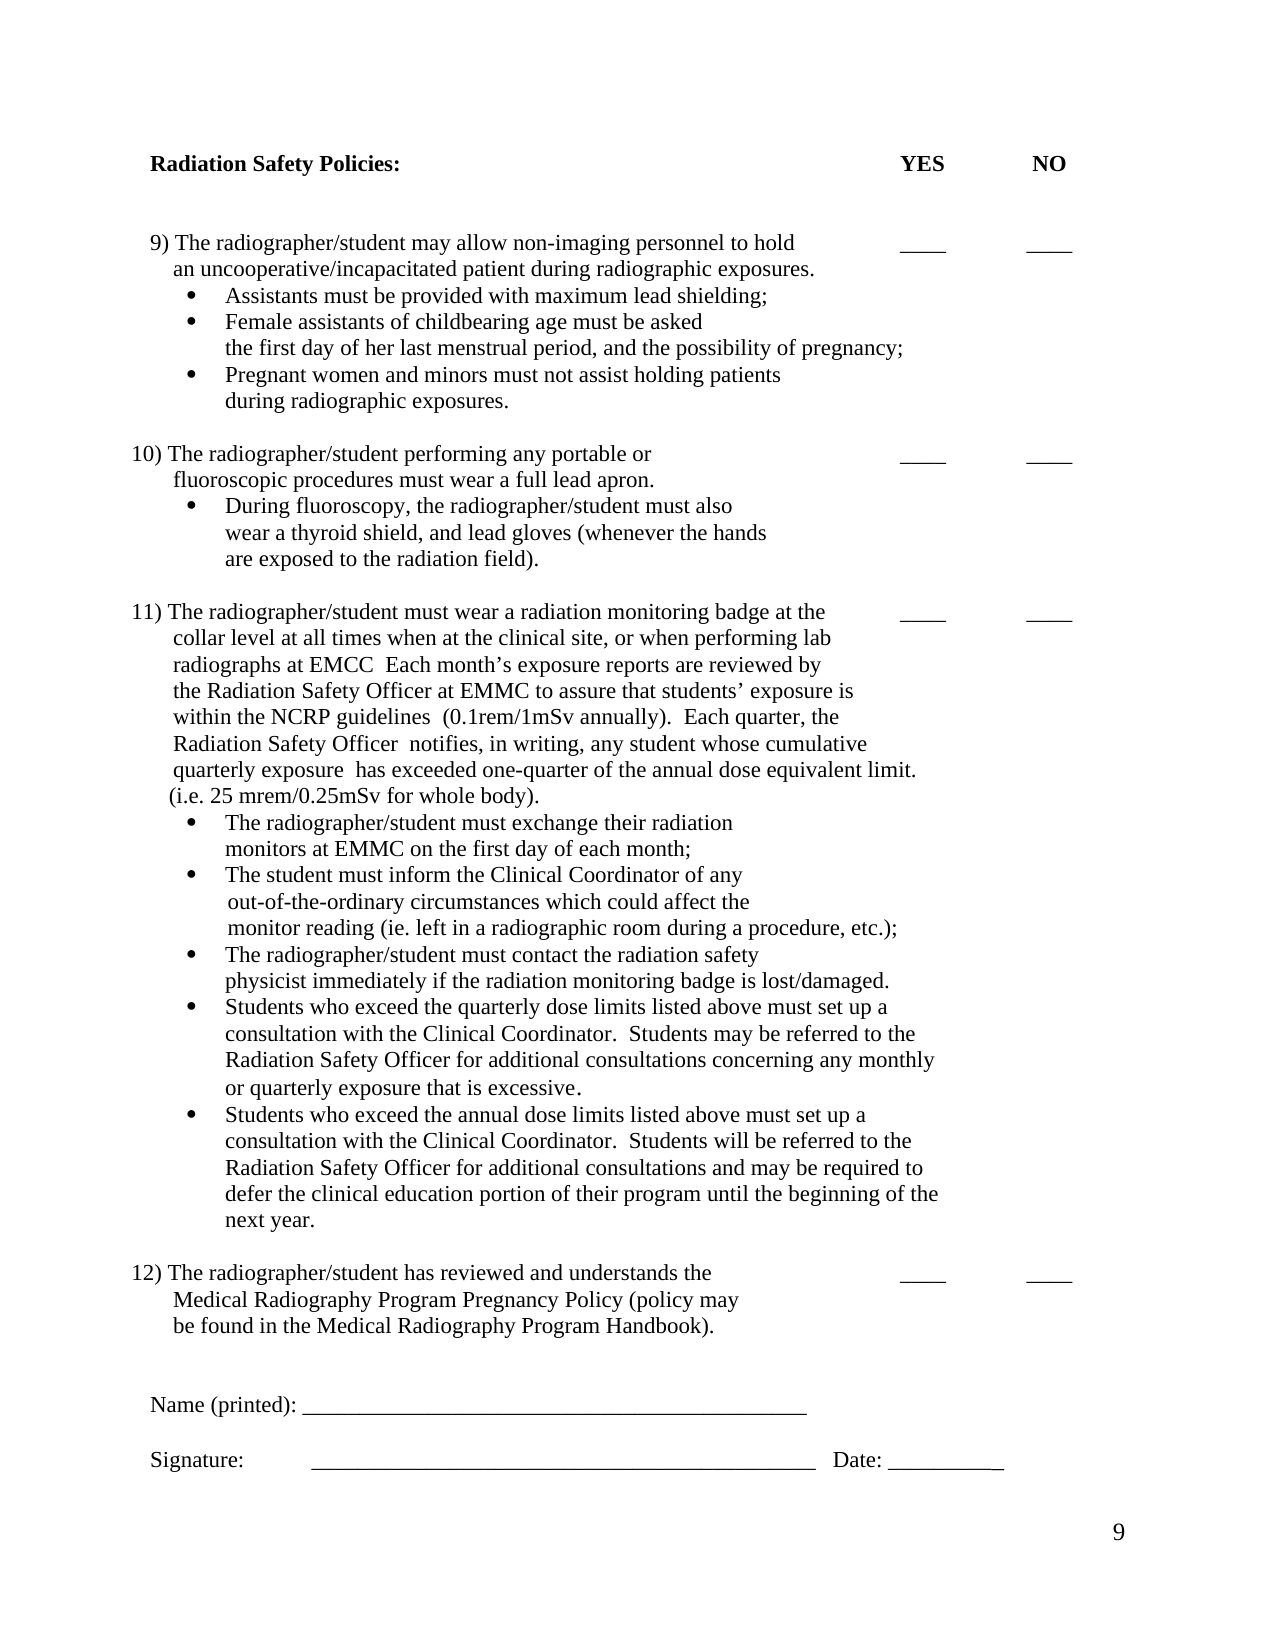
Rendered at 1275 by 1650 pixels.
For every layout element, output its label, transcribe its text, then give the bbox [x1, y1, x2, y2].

text during radiographic exposures. [187, 387, 1125, 413]
list During fluoroscopy, the radiographer/student must also [187, 493, 1125, 519]
list Assistants must be provided with maximum lead shielding; [187, 282, 1125, 308]
text consultation with the Clinical Coordinator. Students will be referred to the [225, 1127, 1125, 1154]
text Signature: ____________________________________________ Date: __________ [150, 1444, 1125, 1472]
text quarterly exposure has exceeded one-quarter of the annual dose equivalent limit. [150, 756, 1125, 782]
list The radiographer/student must exchange their radiation [187, 809, 1125, 835]
text collar level at all times when at the clinical site, or when performing lab [150, 624, 1125, 651]
text (i.e. 25 mrem/0.25mSv for whole body). [169, 782, 1125, 809]
text be found in the Medical Radiography Program Handbook). [131, 1312, 1125, 1338]
text 9) The radiographer/student may allow non-imaging personnel to hold ____ ____ [150, 229, 1162, 255]
text 12) The radiographer/student has reviewed and understands the ____ ____ [131, 1259, 1125, 1286]
text the Radiation Safety Officer at EMMC to assure that students’ exposure is [150, 677, 1125, 703]
text Radiation Safety Officer for additional consultations concerning any monthly [225, 1046, 1125, 1072]
text Radiation Safety Officer notifies, in writing, any student whose cumulative [150, 730, 1125, 756]
text out-of-the-ordinary circumstances which could affect the [187, 888, 1125, 914]
text within the NCRP guidelines (0.1rem/1mSv annually). Each quarter, the [150, 703, 1125, 730]
text next year. [225, 1207, 1125, 1233]
list Students who exceed the annual dose limits listed above must set up a [187, 1101, 1125, 1127]
list Students who exceed the quarterly dose limits listed above must set up a [187, 993, 1125, 1020]
list The student must inform the Clinical Coordinator of any [187, 862, 1125, 888]
text an uncooperative/incapacitated patient during radiographic exposures. [150, 255, 1162, 282]
list Pregnant women and minors must not assist holding patients [187, 361, 1125, 387]
text or quarterly exposure that is excessive. [225, 1072, 1125, 1101]
text 11) The radiographer/student must wear a radiation monitoring badge at the ____ ____ [131, 598, 1125, 624]
text Name (printed): ____________________________________________ [150, 1391, 1125, 1417]
text 10) The radiographer/student performing any portable or ____ ____ [131, 440, 1125, 466]
text monitors at EMMC on the first day of each month; [187, 835, 1125, 862]
text monitor reading (ie. left in a radiographic room during a procedure, etc.); [187, 914, 1125, 941]
text consultation with the Clinical Coordinator. Students may be referred to the [225, 1020, 1125, 1046]
text wear a thyroid shield, and lead gloves (whenever the hands [150, 519, 1125, 545]
list The radiographer/student must contact the radiation safety [187, 941, 1125, 967]
text are exposed to the radiation field). [150, 545, 1125, 572]
text Radiation Safety Policies: YES NO [150, 150, 1125, 176]
text fluoroscopic procedures must wear a full lead apron. [150, 466, 1125, 493]
text radiographs at EMCC Each month’s exposure reports are reviewed by [150, 651, 1125, 677]
text the first day of her last menstrual period, and the possibility of pregnancy; [150, 334, 1125, 361]
text Radiation Safety Officer for additional consultations and may be required to [225, 1154, 1125, 1180]
text physicist immediately if the radiation monitoring badge is lost/damaged. [187, 967, 1125, 993]
text defer the clinical education portion of their program until the beginning of the [225, 1180, 1125, 1207]
list Female assistants of childbearing age must be asked [187, 308, 1125, 334]
text Medical Radiography Program Pregnancy Policy (policy may [131, 1286, 1125, 1312]
